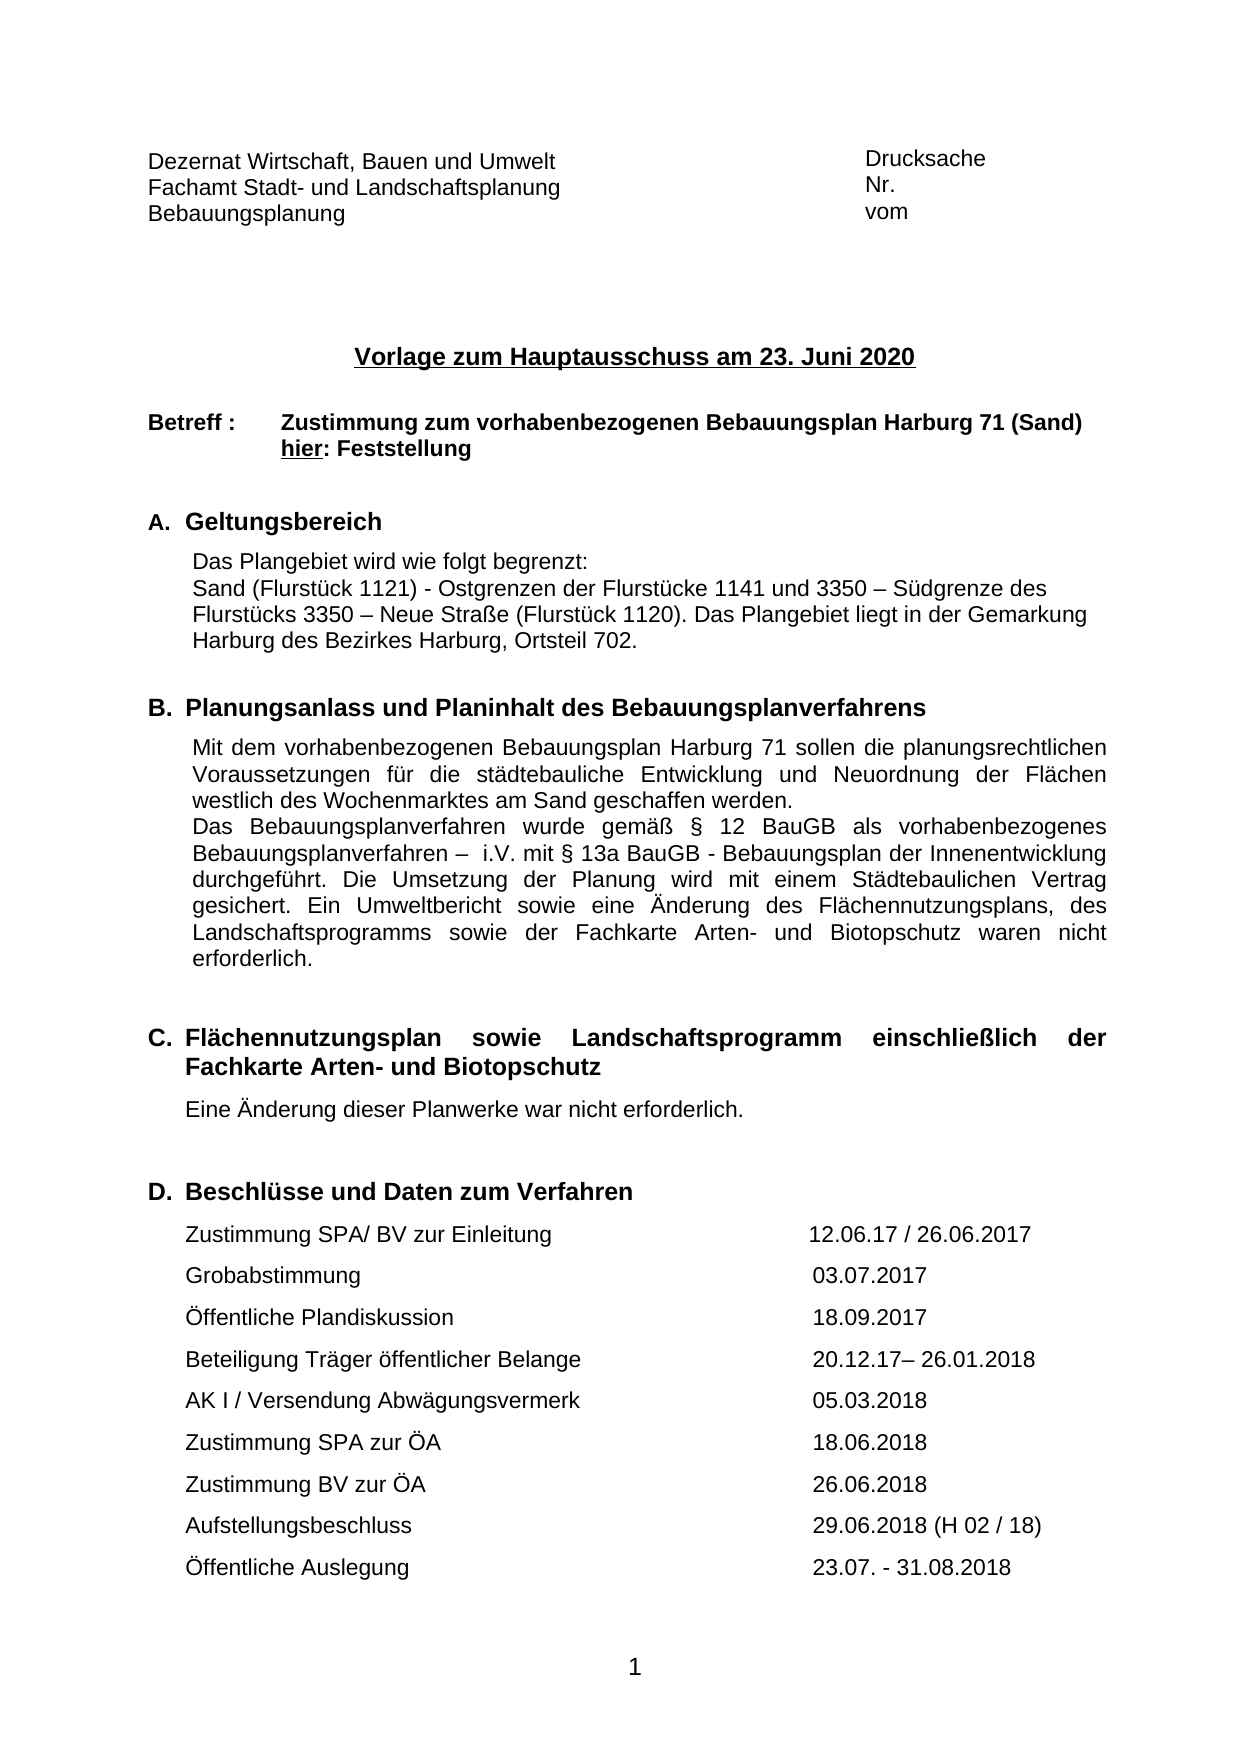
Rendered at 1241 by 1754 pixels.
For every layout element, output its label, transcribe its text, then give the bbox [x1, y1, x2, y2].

text Aufstellungsbeschluss 29.06.2018 (H 02 / 18) [185, 1510, 1122, 1539]
text Öffentliche Plandiskussion 18.09.2017 [185, 1302, 1122, 1331]
text Öffentliche Auslegung 23.07. - 31.08.2018 [185, 1552, 1122, 1581]
text B. Planungsanlass und Planinhalt des Bebauungsplanverfahrens [148, 693, 1107, 722]
text Betreff : Zustimmung zum vorhabenbezogenen Bebauungsplan Harburg 71 (Sand) [148, 409, 1122, 435]
text Eine Änderung dieser Planwerke war nicht erforderlich. [148, 1094, 1107, 1123]
text Bebauungsplanung [148, 200, 849, 227]
text Zustimmung BV zur ÖA 26.06.2018 [185, 1469, 1122, 1498]
subtitle Vorlage zum Hauptausschuss am 23. Juni 2020 [148, 342, 1122, 371]
text Beteiligung Träger öffentlicher Belange 20.12.17– 26.01.2018 [185, 1344, 1122, 1373]
text hier: Feststellung [148, 435, 1122, 462]
text Das Bebauungsplanverfahren wurde gemäß § 12 BauGB als vorhabenbezogenes Bebauungsplanverfahren – i.V. mit § 13a BauGB - Bebauungsplan der Innenentwicklung durchgeführt. Die Umsetzung der Planung wird mit einem Städtebaulichen Vertrag gesichert. Ein Umweltbericht sowie eine Änderung des Flächennutzungsplans, des Landschaftsprogramms sowie der Fachkarte Arten- und Biotopschutz waren nicht erforderlich. [192, 813, 1107, 971]
text Zustimmung SPA/ BV zur Einleitung 12.06.17 / 26.06.2017 [185, 1219, 1122, 1248]
list Das Plangebiet wird wie folgt begrenzt: [192, 548, 1122, 575]
text Dezernat Wirtschaft, Bauen und Umwelt [148, 148, 849, 174]
text AK I / Versendung Abwägungsvermerk 05.03.2018 [185, 1385, 1122, 1414]
list Geltungsbereich [148, 507, 1122, 536]
text Grobabstimmung 03.07.2017 [185, 1260, 1122, 1289]
text C. Flächennutzungsplan sowie Landschaftsprogramm einschließlich der Fachkarte Arten- und Biotopschutz [148, 1023, 1107, 1081]
text Zustimmung SPA zur ÖA 18.06.2018 [185, 1427, 1122, 1456]
list Sand (Flurstück 1121) - Ostgrenzen der Flurstücke 1141 und 3350 – Südgrenze des Flurstücks 3350 – Neue Straße (Flurstück 1120). Das Plangebiet liegt in der Gemarkung Harburg des Bezirkes Harburg, Ortsteil 702. [192, 575, 1107, 654]
text Fachamt Stadt- und Landschaftsplanung [148, 174, 849, 200]
text D. Beschlüsse und Daten zum Verfahren [148, 1177, 1122, 1206]
text Mit dem vorhabenbezogenen Bebauungsplan Harburg 71 sollen die planungsrechtlichen Voraussetzungen für die städtebauliche Entwicklung und Neuordnung der Flächen westlich des Wochenmarktes am Sand geschaffen werden. [192, 734, 1107, 813]
